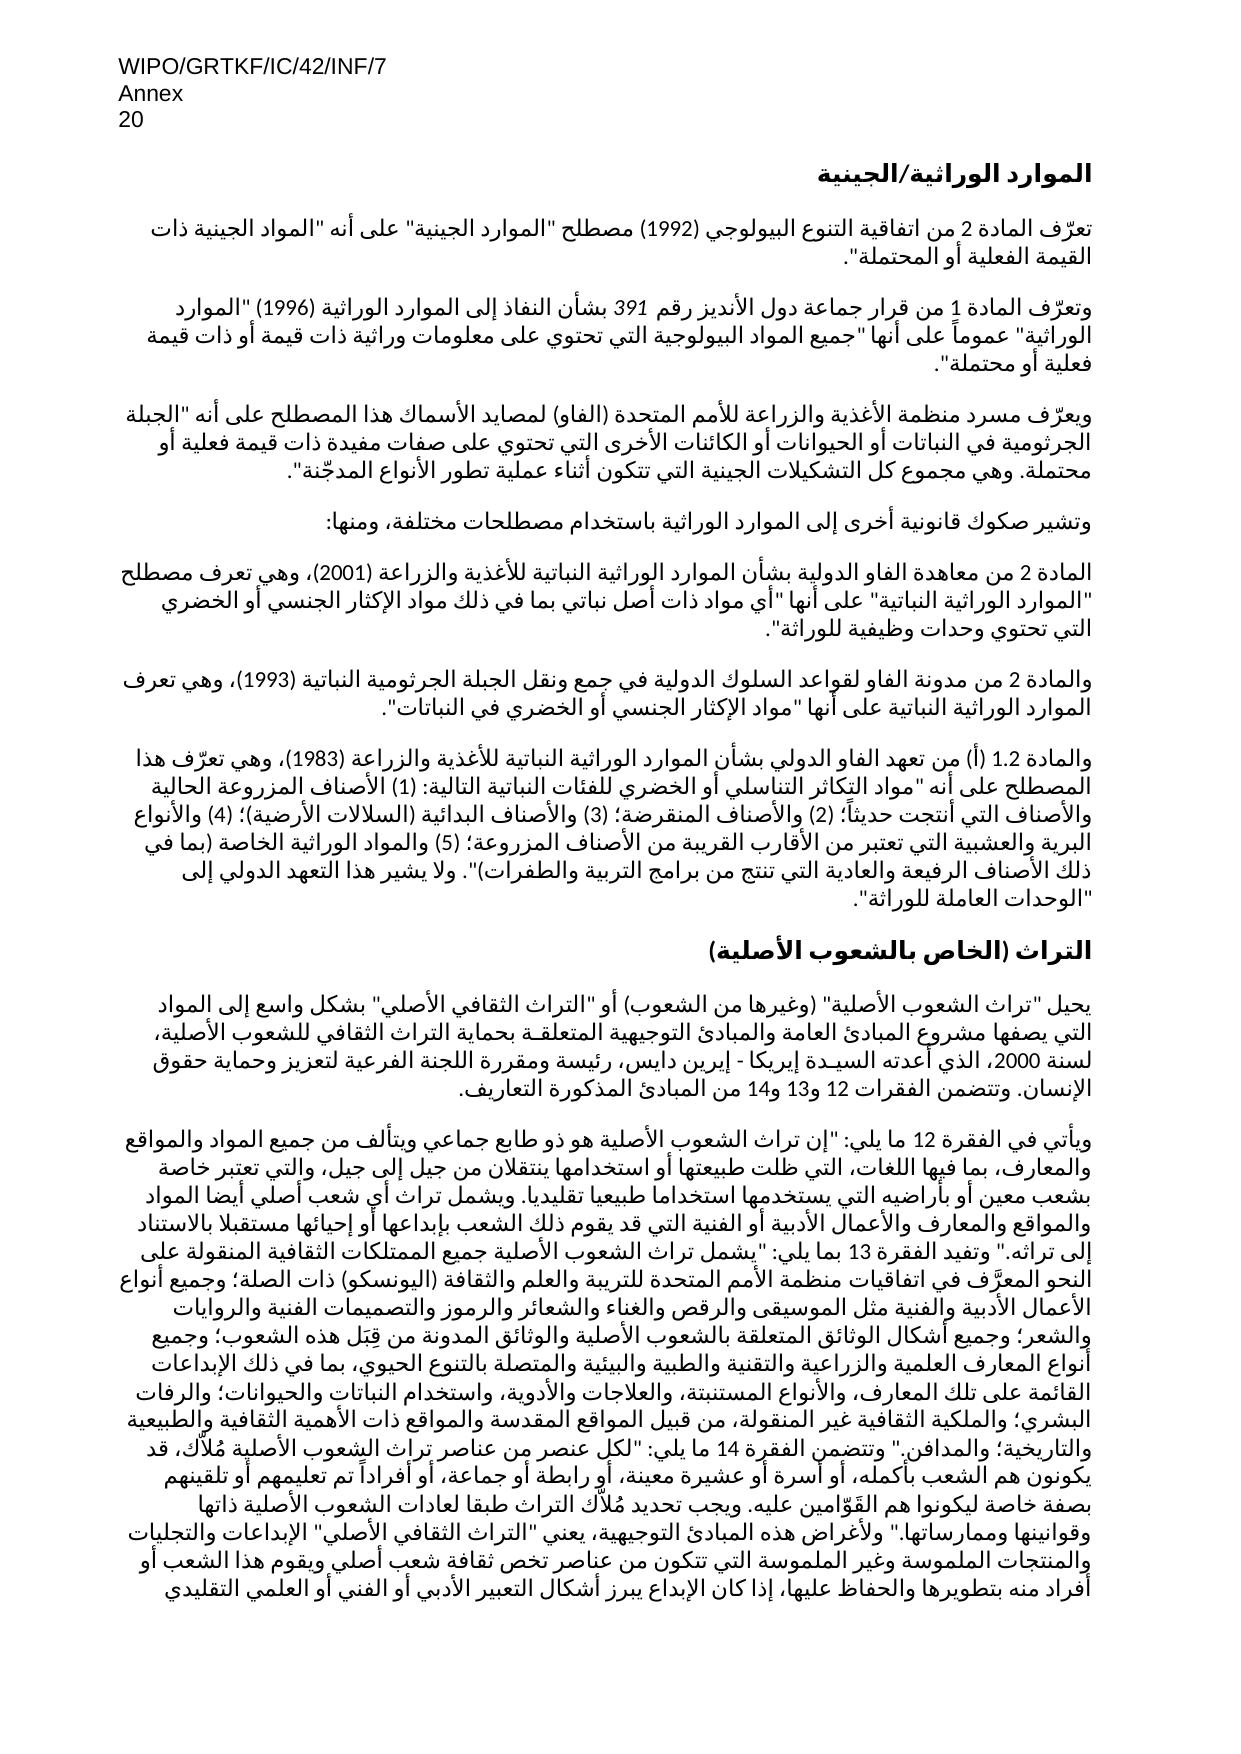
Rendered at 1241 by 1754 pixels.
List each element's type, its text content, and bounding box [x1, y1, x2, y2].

text المادة 2 من معاهدة الفاو الدولية بشأن الموارد الوراثية النباتية للأغذية والزراعة (2001)، وهي تعرف مصطلح "الموارد الوراثية النباتية" على أنها "أي مواد ذات أصل نباتي بما في ذلك مواد الإكثار الجنسي أو الخضري التي تحتوي وحدات وظيفية للوراثة". [118, 558, 1092, 642]
text يحيل "تراث الشعوب الأصلية" (وغيرها من الشعوب) أو "التراث الثقافي الأصلي" بشكل واسع إلى المواد التي يصفها مشروع المبادئ العامة والمبادئ التوجيهية المتعلقـة بحماية التراث الثقافي للشعوب الأصلية، لسنة 2000، الذي أعدته السيـدة إيريكا - إيرين دايس، رئيسة ومقررة اللجنة الفرعية لتعزيز وحماية حقوق الإنسان. وتتضمن الفقرات 12 و13 و14 من المبادئ المذكورة التعاريف. [118, 990, 1092, 1102]
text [118, 1125, 1092, 1602]
text وتعرّف المادة 1 من قرار جماعة دول الأنديز رقم 391 بشأن النفاذ إلى الموارد الوراثية (1996) "الموارد الوراثية" عموماً على أنها "جميع المواد البيولوجية التي تحتوي على معلومات وراثية ذات قيمة أو ذات قيمة فعلية أو محتملة". [118, 293, 1092, 377]
text والمادة 2 من مدونة الفاو لقواعد السلوك الدولية في جمع ونقل الجبلة الجرثومية النباتية (1993)، وهي تعرف الموارد الوراثية النباتية على أنها "مواد الإكثار الجنسي أو الخضري في النباتات". [118, 665, 1092, 721]
subtitle الموارد الوراثية/الجينية [118, 158, 1092, 189]
text تعرّف المادة 2 من اتفاقية التنوع البيولوجي (1992) مصطلح "الموارد الجينية" على أنه "المواد الجينية ذات القيمة الفعلية أو المحتملة". [118, 214, 1092, 270]
text ويعرّف مسرد منظمة الأغذية والزراعة للأمم المتحدة (الفاو) لمصايد الأسماك هذا المصطلح على أنه "الجبلة الجرثومية في النباتات أو الحيوانات أو الكائنات الأخرى التي تحتوي على صفات مفيدة ذات قيمة فعلية أو محتملة. وهي مجموع كل التشكيلات الجينية التي تتكون أثناء عملية تطور الأنواع المدجّنة". [118, 400, 1092, 484]
subtitle التراث (الخاص بالشعوب الأصلية) [118, 935, 1092, 965]
text وتشير صكوك قانونية أخرى إلى الموارد الوراثية باستخدام مصطلحات مختلفة، ومنها: [118, 507, 1092, 535]
text والمادة 1.2 (أ) من تعهد الفاو الدولي بشأن الموارد الوراثية النباتية للأغذية والزراعة (1983)، وهي تعرّف هذا المصطلح على أنه "مواد التكاثر التناسلي أو الخضري للفئات النباتية التالية: (1) الأصناف المزروعة الحالية والأصناف التي أنتجت حديثاً؛ (2) والأصناف المنقرضة؛ (3) والأصناف البدائية (السلالات الأرضية)؛ (4) والأنواع البرية والعشبية التي تعتبر من الأقارب القريبة من الأصناف المزروعة؛ (5) والمواد الوراثية الخاصة (بما في ذلك الأصناف الرفيعة والعادية التي تنتج من برامج التربية والطفرات)". ولا يشير هذا التعهد الدولي إلى "الوحدات العاملة للوراثة". [118, 744, 1092, 912]
